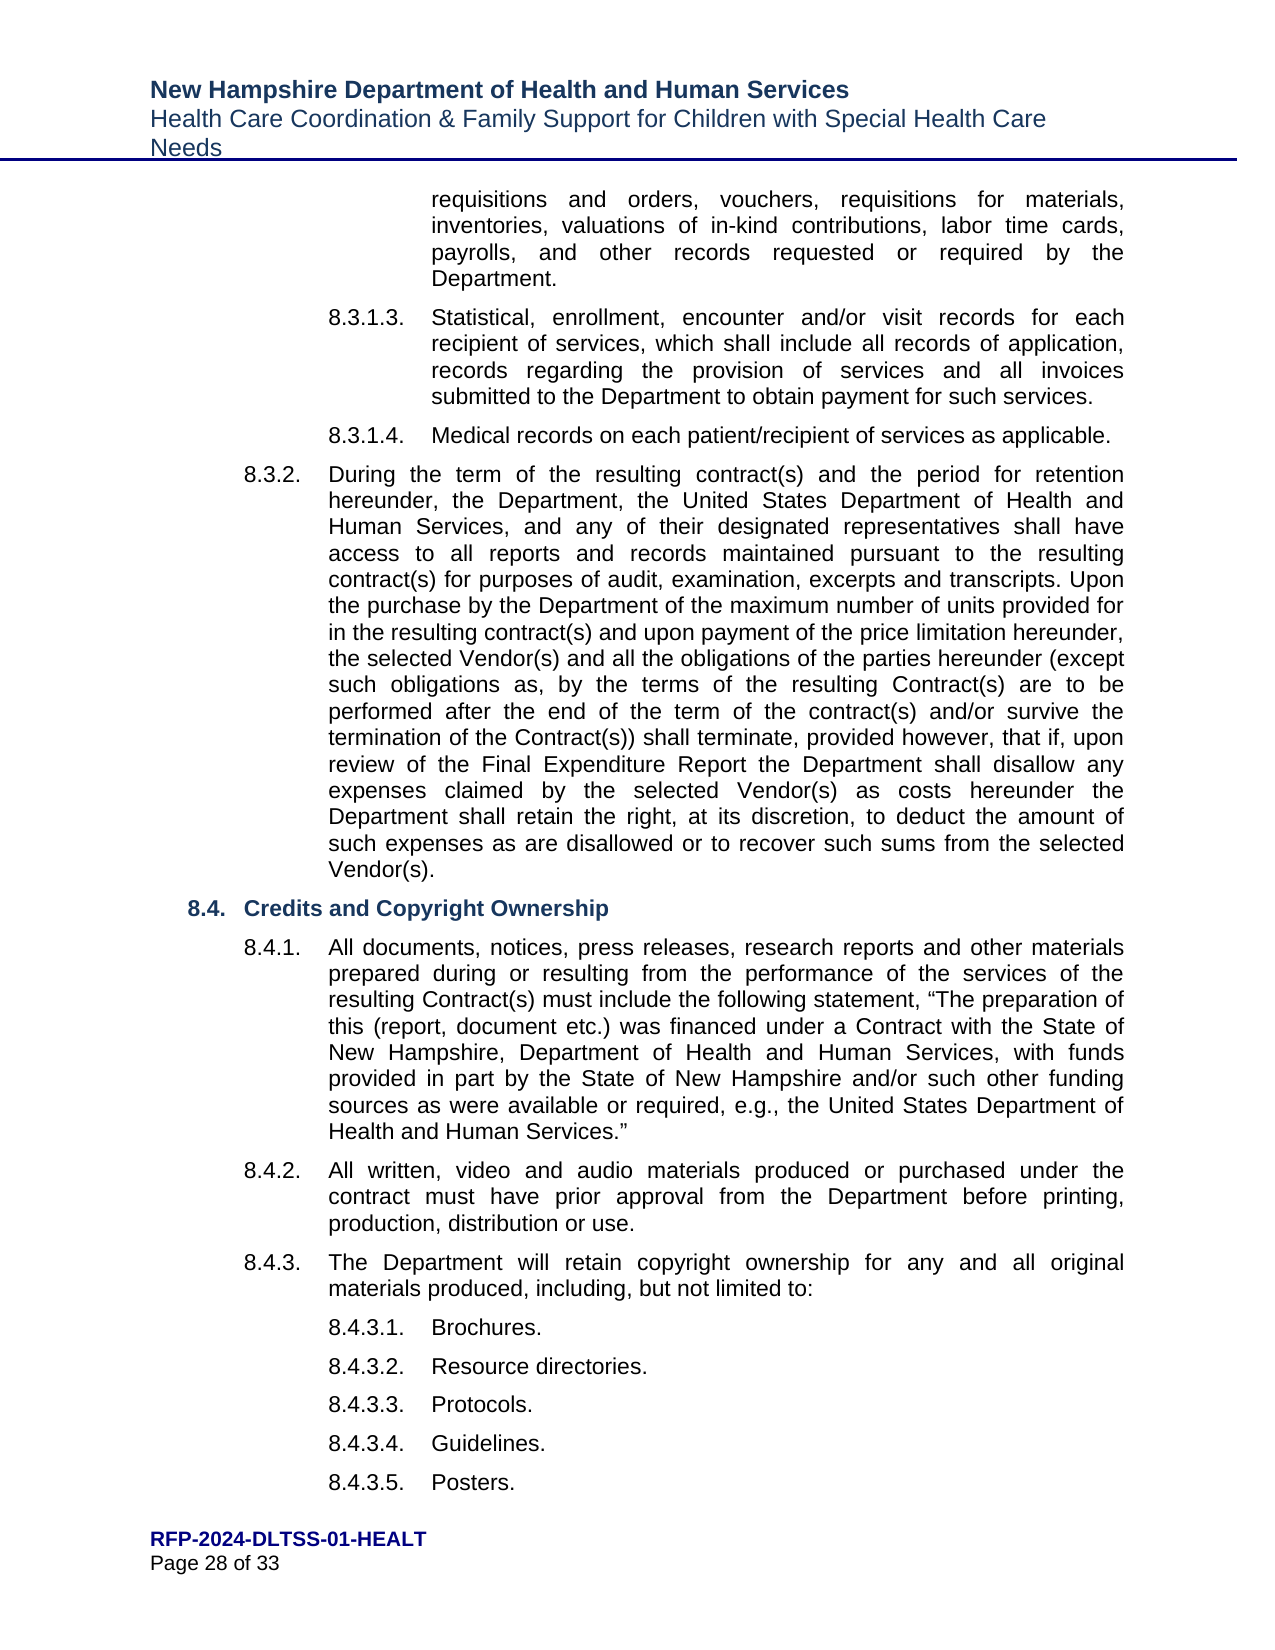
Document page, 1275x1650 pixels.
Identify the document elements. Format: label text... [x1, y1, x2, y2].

text Medical records on each patient/recipient of services as applicable. [328, 422, 1125, 448]
text Posters. [328, 1469, 1125, 1496]
text Protocols. [328, 1391, 1125, 1418]
text Resource directories. [328, 1353, 1125, 1379]
text All documents, notices, press releases, research reports and other materials prepared during or resulting from the performance of the services of the resulting Contract(s) must include the following statement, “The preparation of this (report, document etc.) was financed under a Contract with the State of New Hampshire, Department of Health and Human Services, with funds provided in part by the State of New Hampshire and/or such other funding sources as were available or required, e.g., the United States Department of Health and Human Services.” [244, 934, 1125, 1144]
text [328, 186, 1125, 291]
text Credits and Copyright Ownership [187, 895, 1125, 921]
text All written, video and audio materials produced or purchased under the contract must have prior approval from the Department before printing, production, distribution or use. [244, 1157, 1125, 1236]
text Brochures. [328, 1314, 1125, 1340]
text Statistical, enrollment, encounter and/or visit records for each recipient of services, which shall include all records of application, records regarding the provision of services and all invoices submitted to the Department to obtain payment for such services. [328, 304, 1125, 409]
text The Department will retain copyright ownership for any and all original materials produced, including, but not limited to: [244, 1248, 1125, 1301]
text During the term of the resulting contract(s) and the period for retention hereunder, the Department, the United States Department of Health and Human Services, and any of their designated representatives shall have access to all reports and records maintained pursuant to the resulting contract(s) for purposes of audit, examination, excerpts and transcripts. Upon the purchase by the Department of the maximum number of units provided for in the resulting contract(s) and upon payment of the price limitation hereunder, the selected Vendor(s) and all the obligations of the parties hereunder (except such obligations as, by the terms of the resulting Contract(s) are to be performed after the end of the term of the contract(s) and/or survive the termination of the Contract(s)) shall terminate, provided however, that if, upon review of the Final Expenditure Report the Department shall disallow any expenses claimed by the selected Vendor(s) as costs hereunder the Department shall retain the right, at its discretion, to deduct the amount of such expenses as are disallowed or to recover such sums from the selected Vendor(s). [244, 461, 1125, 882]
text Guidelines. [328, 1430, 1125, 1457]
